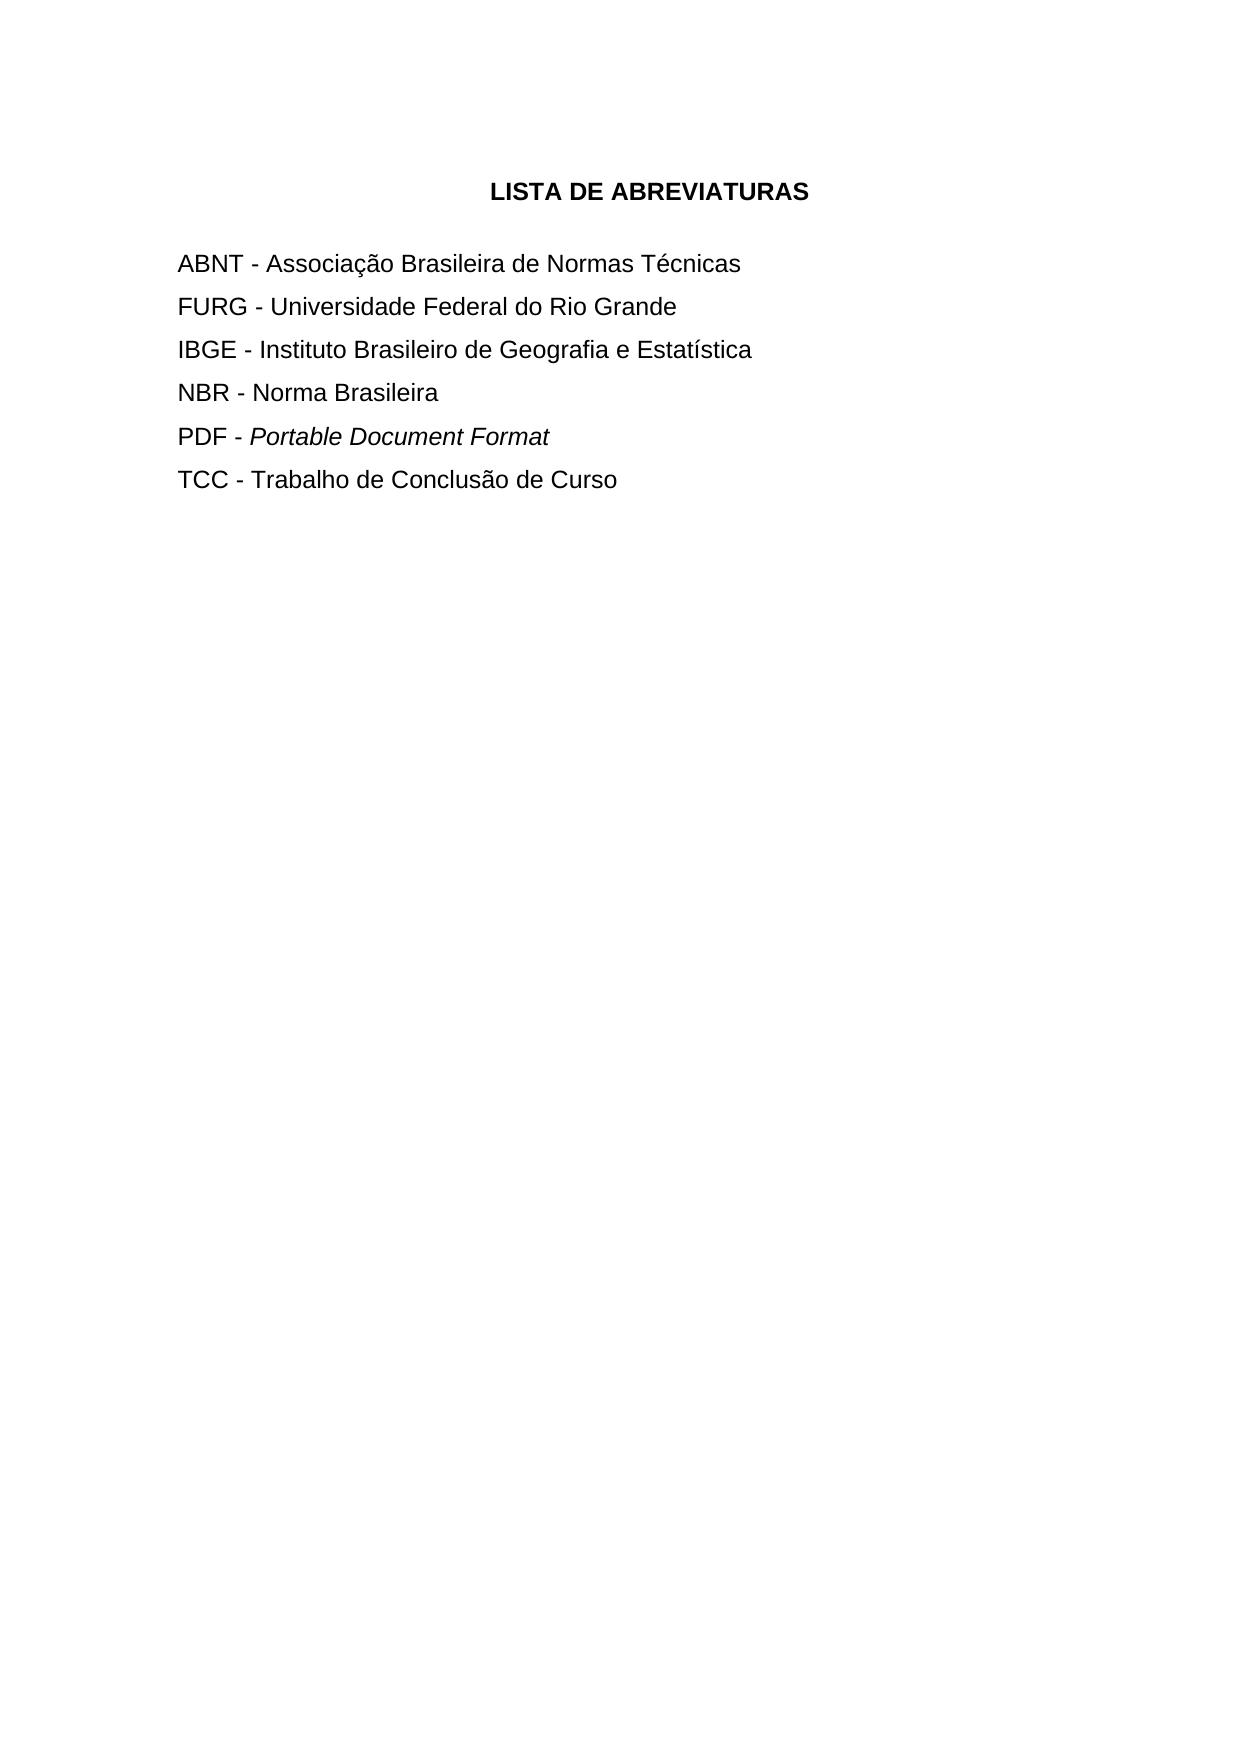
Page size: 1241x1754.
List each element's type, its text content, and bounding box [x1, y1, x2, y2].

text ABNT - Associação Brasileira de Normas Técnicas [177, 249, 1122, 278]
text PDF - Portable Document Format [177, 422, 1122, 450]
text IBGE - Instituto Brasileiro de Geografia e Estatística [177, 335, 1122, 364]
text FURG - Universidade Federal do Rio Grande [177, 292, 1122, 321]
text NBR - Norma Brasileira [177, 378, 1122, 407]
text LISTA DE ABREVIATURAS [177, 177, 1122, 206]
text TCC - Trabalho de Conclusão de Curso [177, 465, 1122, 493]
